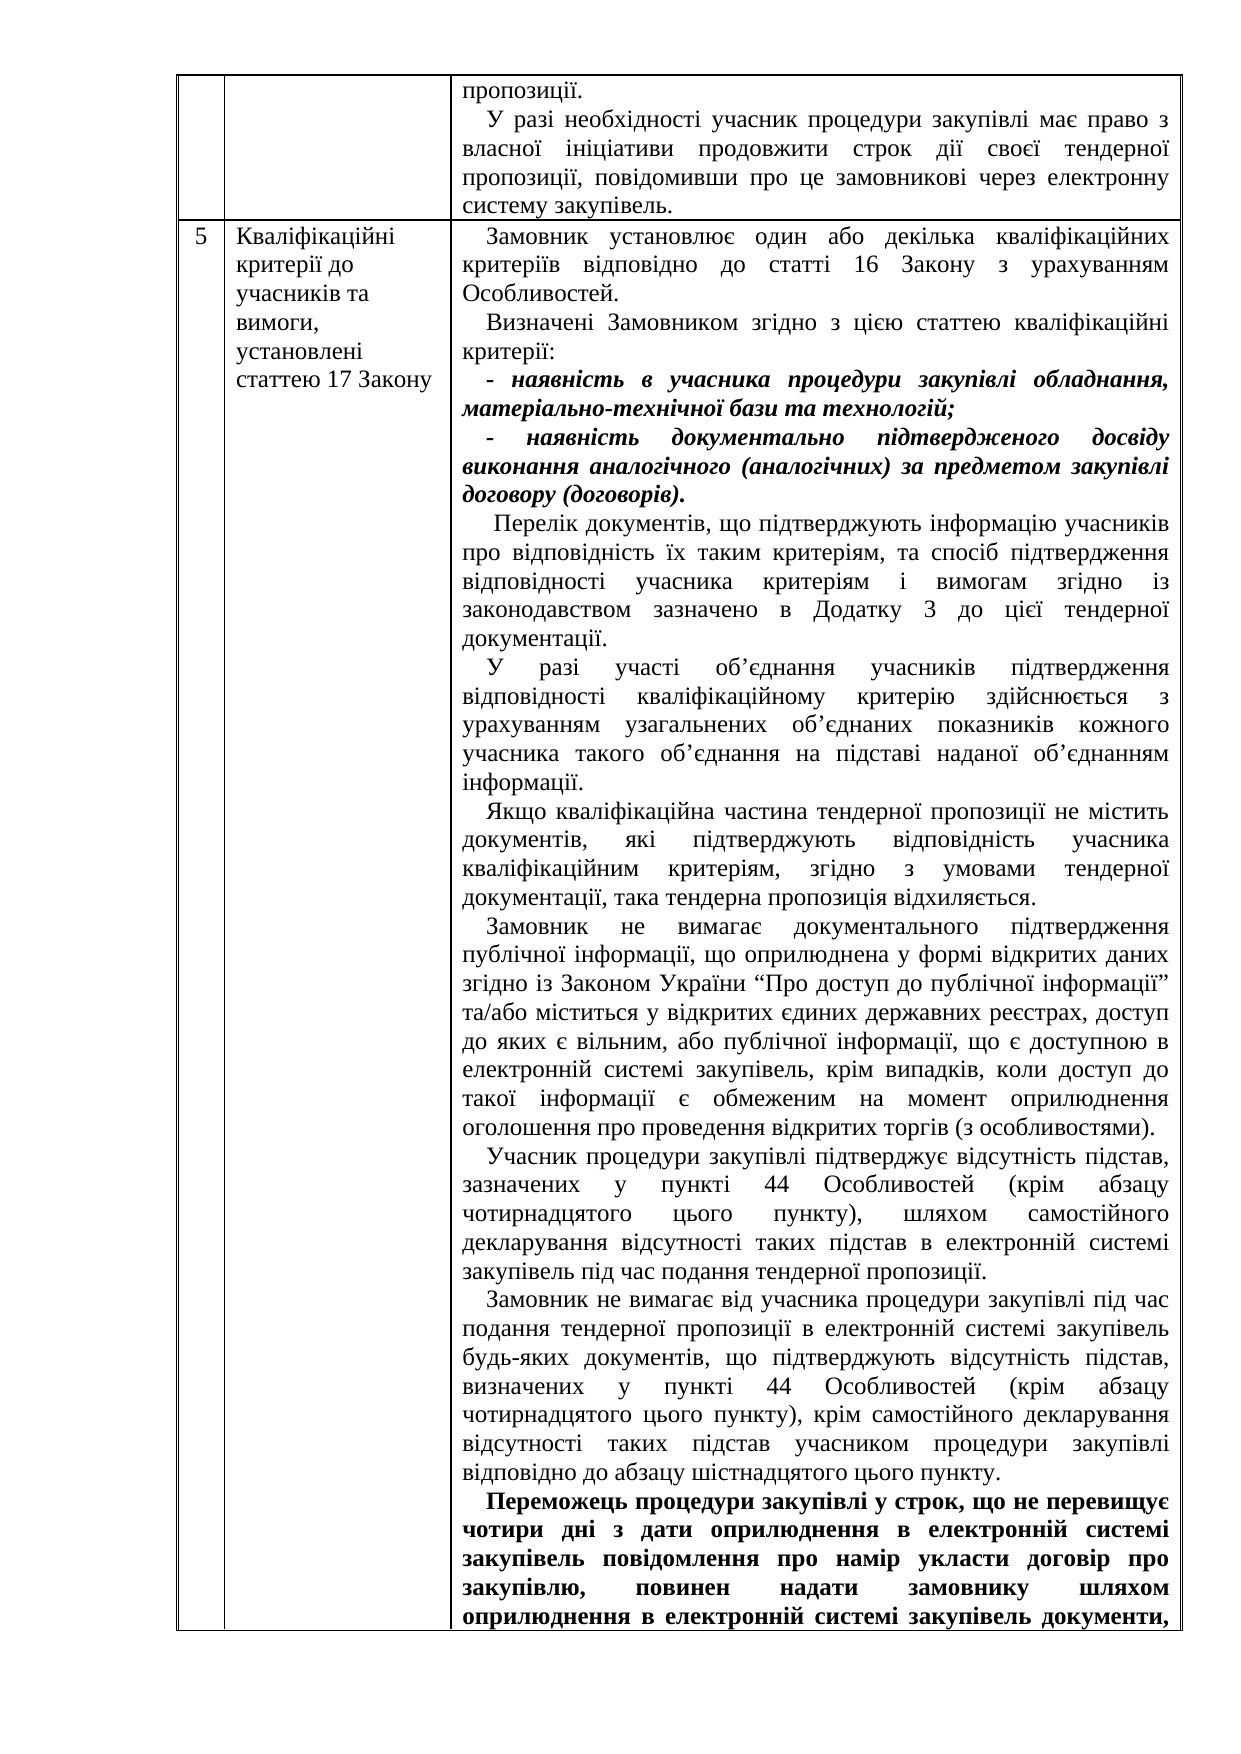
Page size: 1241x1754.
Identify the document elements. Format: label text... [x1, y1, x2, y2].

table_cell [225, 76, 450, 219]
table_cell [225, 221, 450, 1629]
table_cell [452, 76, 1180, 219]
table_cell 5 [179, 221, 224, 1629]
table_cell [452, 221, 1180, 1629]
table_cell 4 [179, 76, 224, 219]
